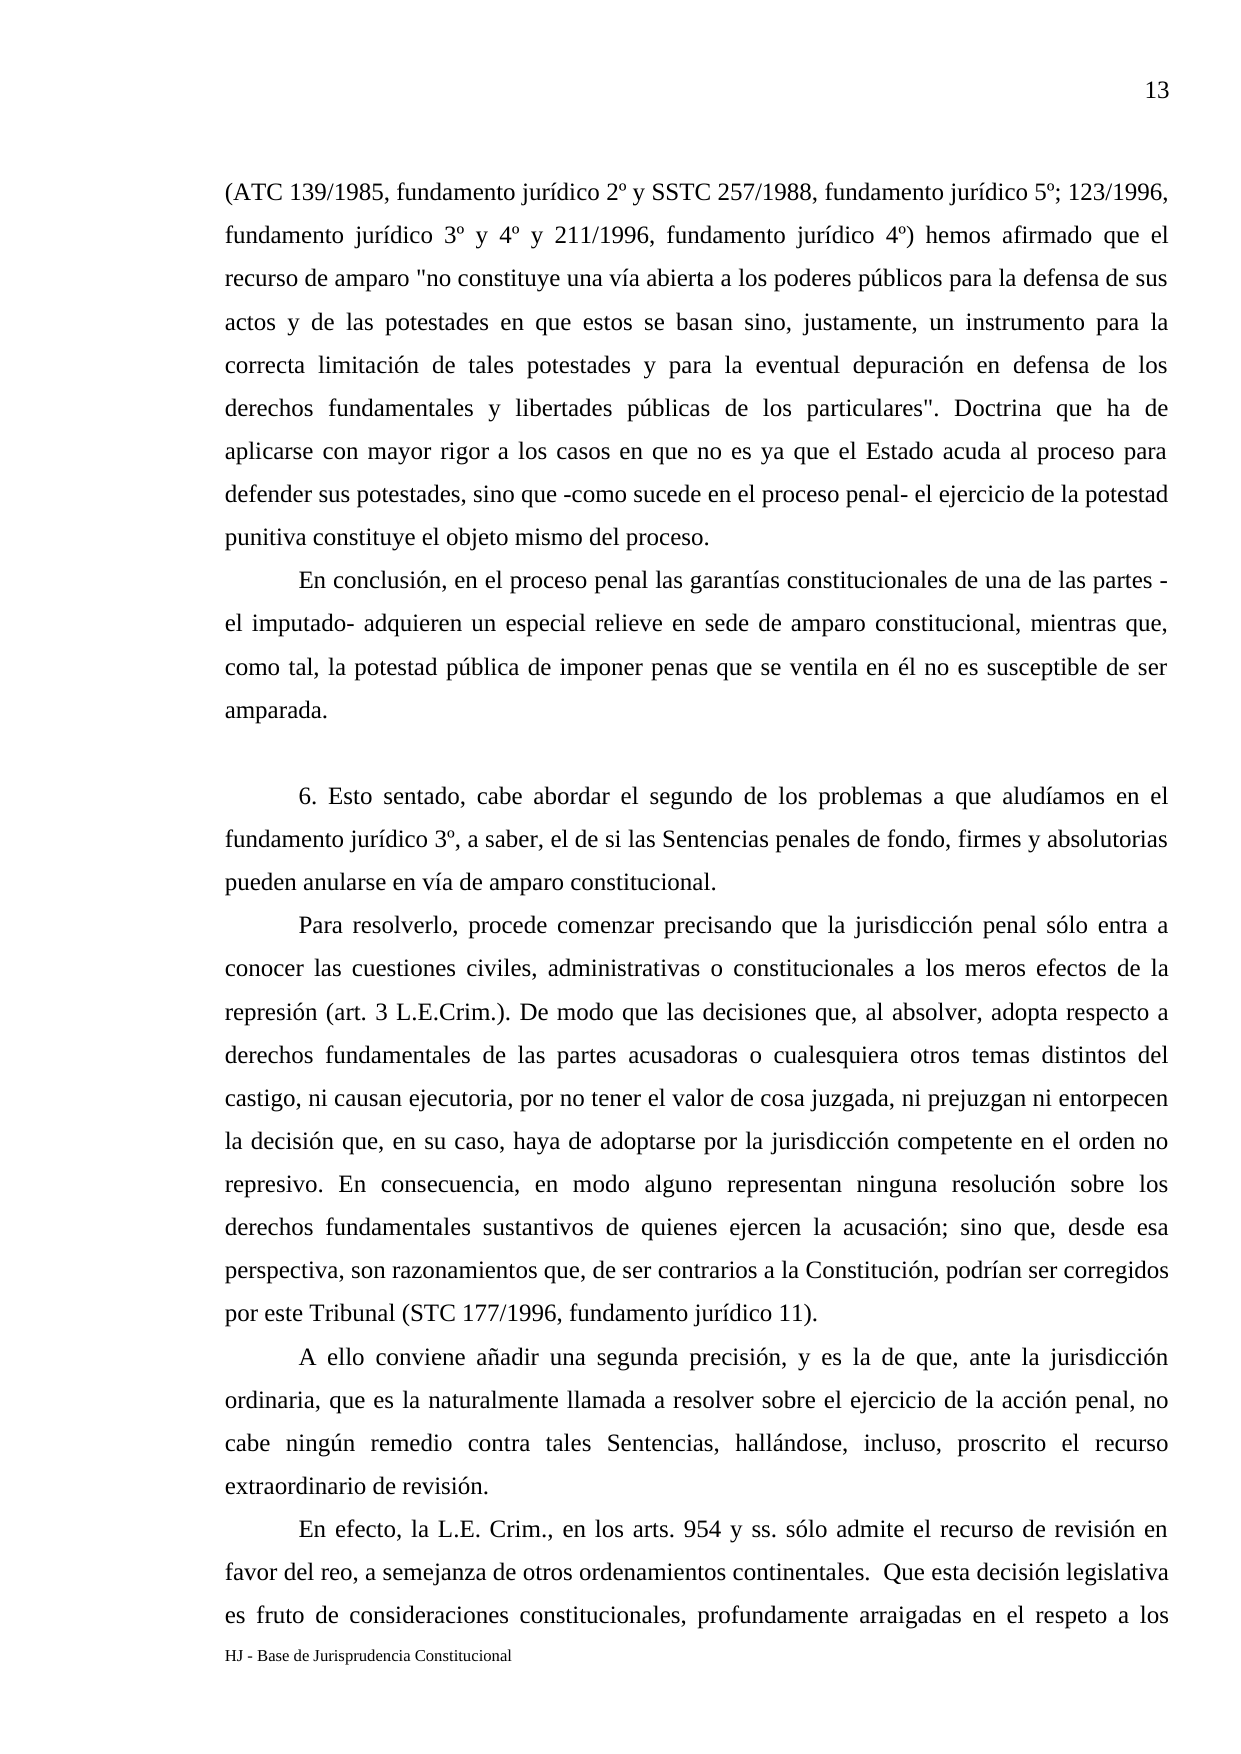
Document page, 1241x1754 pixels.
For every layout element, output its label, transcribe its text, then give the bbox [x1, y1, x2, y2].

text A ello conviene añadir una segunda precisión, y es la de que, ante la jurisdicción ordinaria, que es la naturalmente llamada a resolver sobre el ejercicio de la acción penal, no cabe ningún remedio contra tales Sentencias, hallándose, incluso, proscrito el recurso extraordinario de revisión. [224, 1342, 1169, 1500]
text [224, 177, 1169, 551]
text En conclusión, en el proceso penal las garantías constitucionales de una de las partes -el imputado- adquieren un especial relieve en sede de amparo constitucional, mientras que, como tal, la potestad pública de imponer penas que se ventila en él no es susceptible de ser amparada. [224, 565, 1169, 723]
text 6. Esto sentado, cabe abordar el segundo de los problemas a que aludíamos en el fundamento jurídico 3º, a saber, el de si las Sentencias penales de fondo, firmes y absolutorias pueden anularse en vía de amparo constitucional. [224, 781, 1169, 896]
text Para resolverlo, procede comenzar precisando que la jurisdicción penal sólo entra a conocer las cuestiones civiles, administrativas o constitucionales a los meros efectos de la represión (art. 3 L.E.Crim.). De modo que las decisiones que, al absolver, adopta respecto a derechos fundamentales de las partes acusadoras o cualesquiera otros temas distintos del castigo, ni causan ejecutoria, por no tener el valor de cosa juzgada, ni prejuzgan ni entorpecen la decisión que, en su caso, haya de adoptarse por la jurisdicción competente en el orden no represivo. En consecuencia, en modo alguno representan ninguna resolución sobre los derechos fundamentales sustantivos de quienes ejercen la acusación; sino que, desde esa perspectiva, son razonamientos que, de ser contrarios a la Constitución, podrían ser corregidos por este Tribunal (STC 177/1996, fundamento jurídico 11). [224, 910, 1169, 1327]
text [224, 1514, 1169, 1629]
